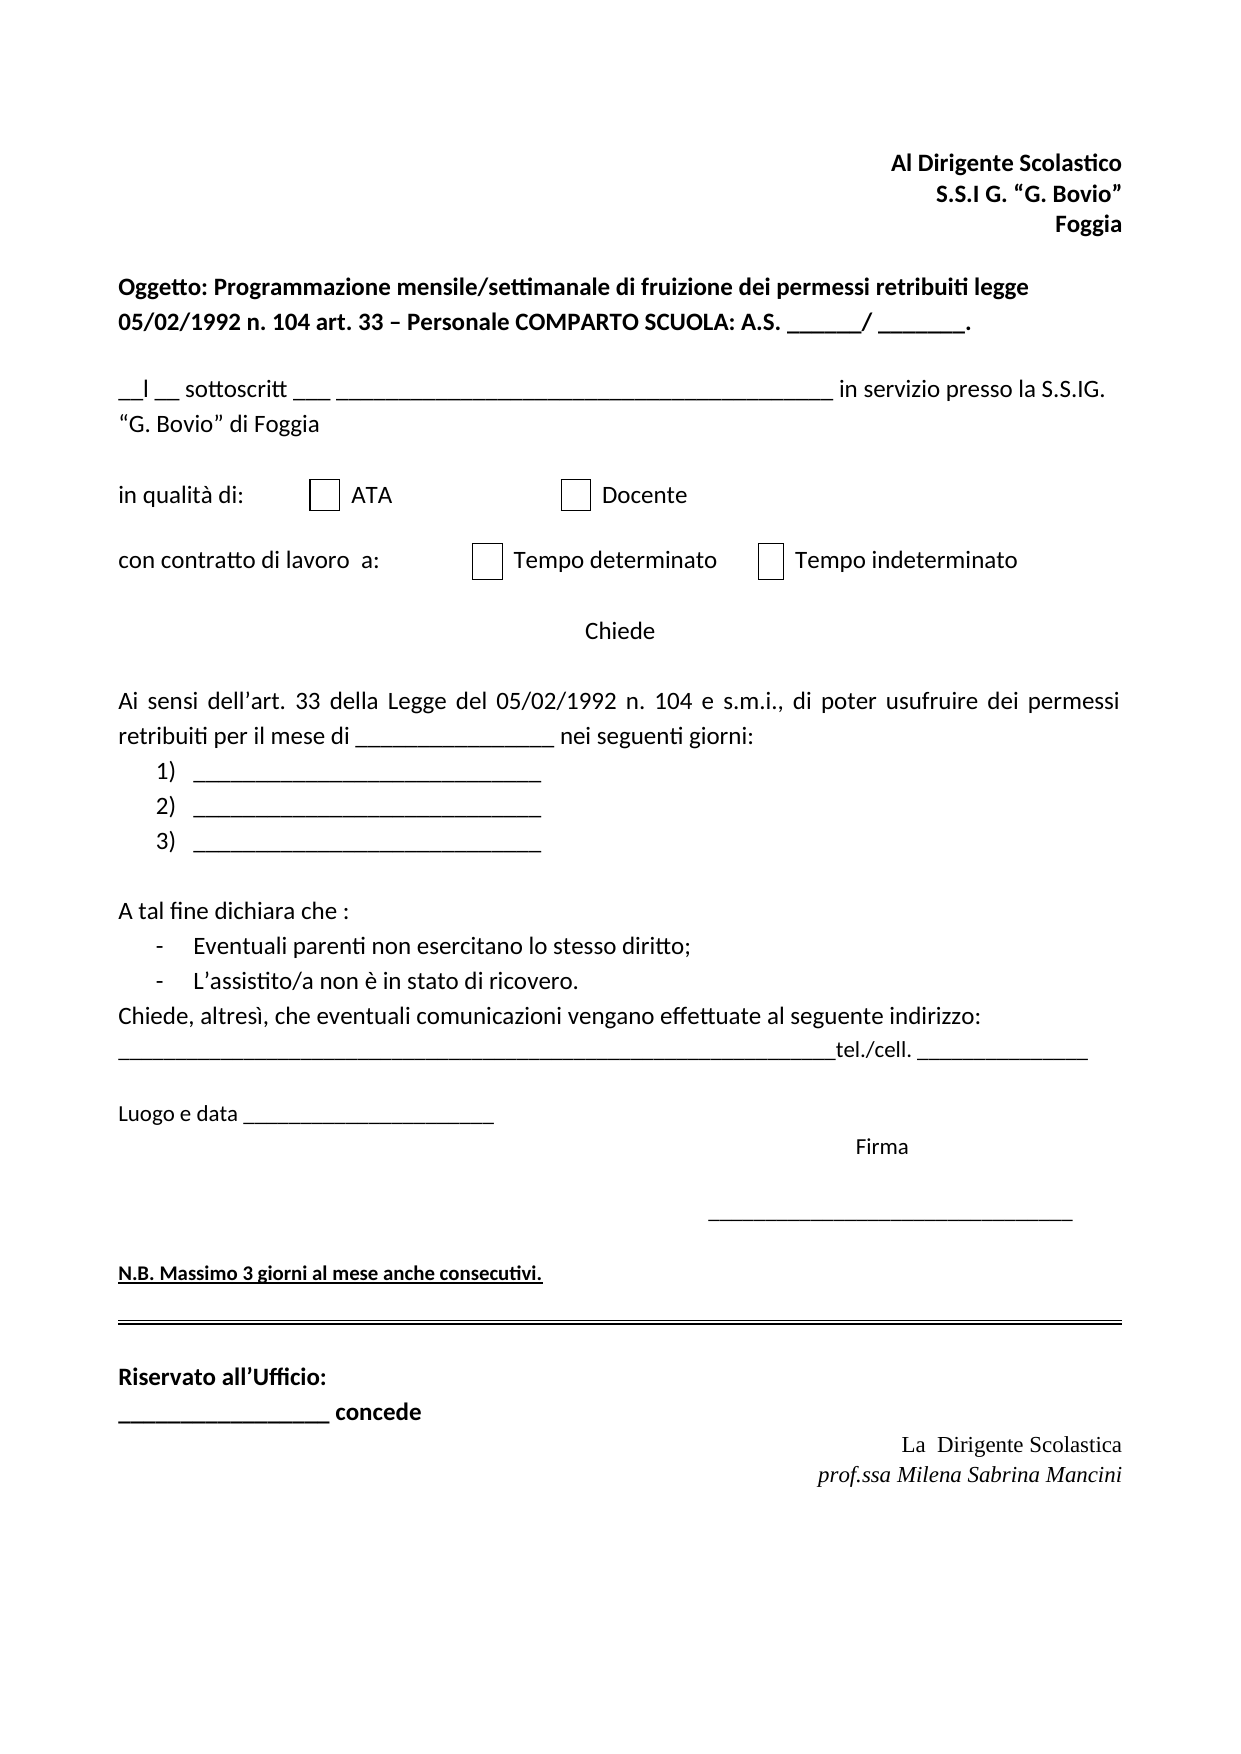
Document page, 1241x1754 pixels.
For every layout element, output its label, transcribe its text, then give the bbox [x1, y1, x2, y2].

text ________________________________ [118, 1196, 1122, 1224]
text Firma [782, 1132, 1122, 1160]
text Riservato all’Ufficio: [118, 1361, 1122, 1391]
text Chiede [118, 615, 1122, 646]
text Al Dirigente Scolastico [118, 148, 1122, 178]
table_header Docente [591, 479, 1125, 510]
list ____________________________ [156, 790, 1122, 821]
text _________________ concede [118, 1396, 1122, 1426]
text Luogo e data ______________________ [118, 1099, 1122, 1128]
text Ai sensi dell’art. 33 della Legge del 05/02/1992 n. 104 e s.m.i., di poter usufruire dei permessi retribuiti per il mese di ________________ nei seguenti giorni: [118, 685, 1122, 751]
table_header in qualità di: [107, 479, 309, 510]
list L’assistito/a non è in stato di ricovero. [156, 965, 1122, 996]
list ____________________________ [156, 825, 1122, 856]
text __l __ sottoscritt ___ ________________________________________ in servizio presso la S.S.IG. “G. Bovio” di Foggia [118, 373, 1122, 439]
text N.B. Massimo 3 giorni al mese anche consecutivi. [118, 1261, 1122, 1286]
text Foggia [118, 209, 1122, 239]
table_header ATA [340, 479, 561, 510]
table_header [311, 480, 339, 510]
text _______________________________________________________________tel./cell. _______________ [118, 1035, 1122, 1063]
text Chiede, altresì, che eventuali comunicazioni vengano effettuate al seguente indirizzo: [118, 1000, 1122, 1031]
table_header [562, 480, 590, 510]
table_header con contratto di lavoro a: [107, 543, 472, 579]
table_header Tempo determinato [503, 543, 758, 579]
list ____________________________ [156, 755, 1122, 786]
table_header [759, 544, 783, 579]
text S.S.I G. “G. Bovio” [118, 178, 1122, 209]
text A tal fine dichiara che : [118, 895, 1122, 926]
table_header Tempo indeterminato [784, 543, 1125, 579]
text La Dirigente Scolastica prof.ssa Milena Sabrina Mancini [118, 1431, 1122, 1487]
list Eventuali parenti non esercitano lo stesso diritto; [156, 930, 1122, 961]
table_header [473, 544, 502, 579]
text Oggetto: Programmazione mensile/settimanale di fruizione dei permessi retribuiti legge 05/02/1992 n. 104 art. 33 – Personale COMPARTO SCUOLA: A.S. ______/ _______. [118, 271, 1122, 337]
